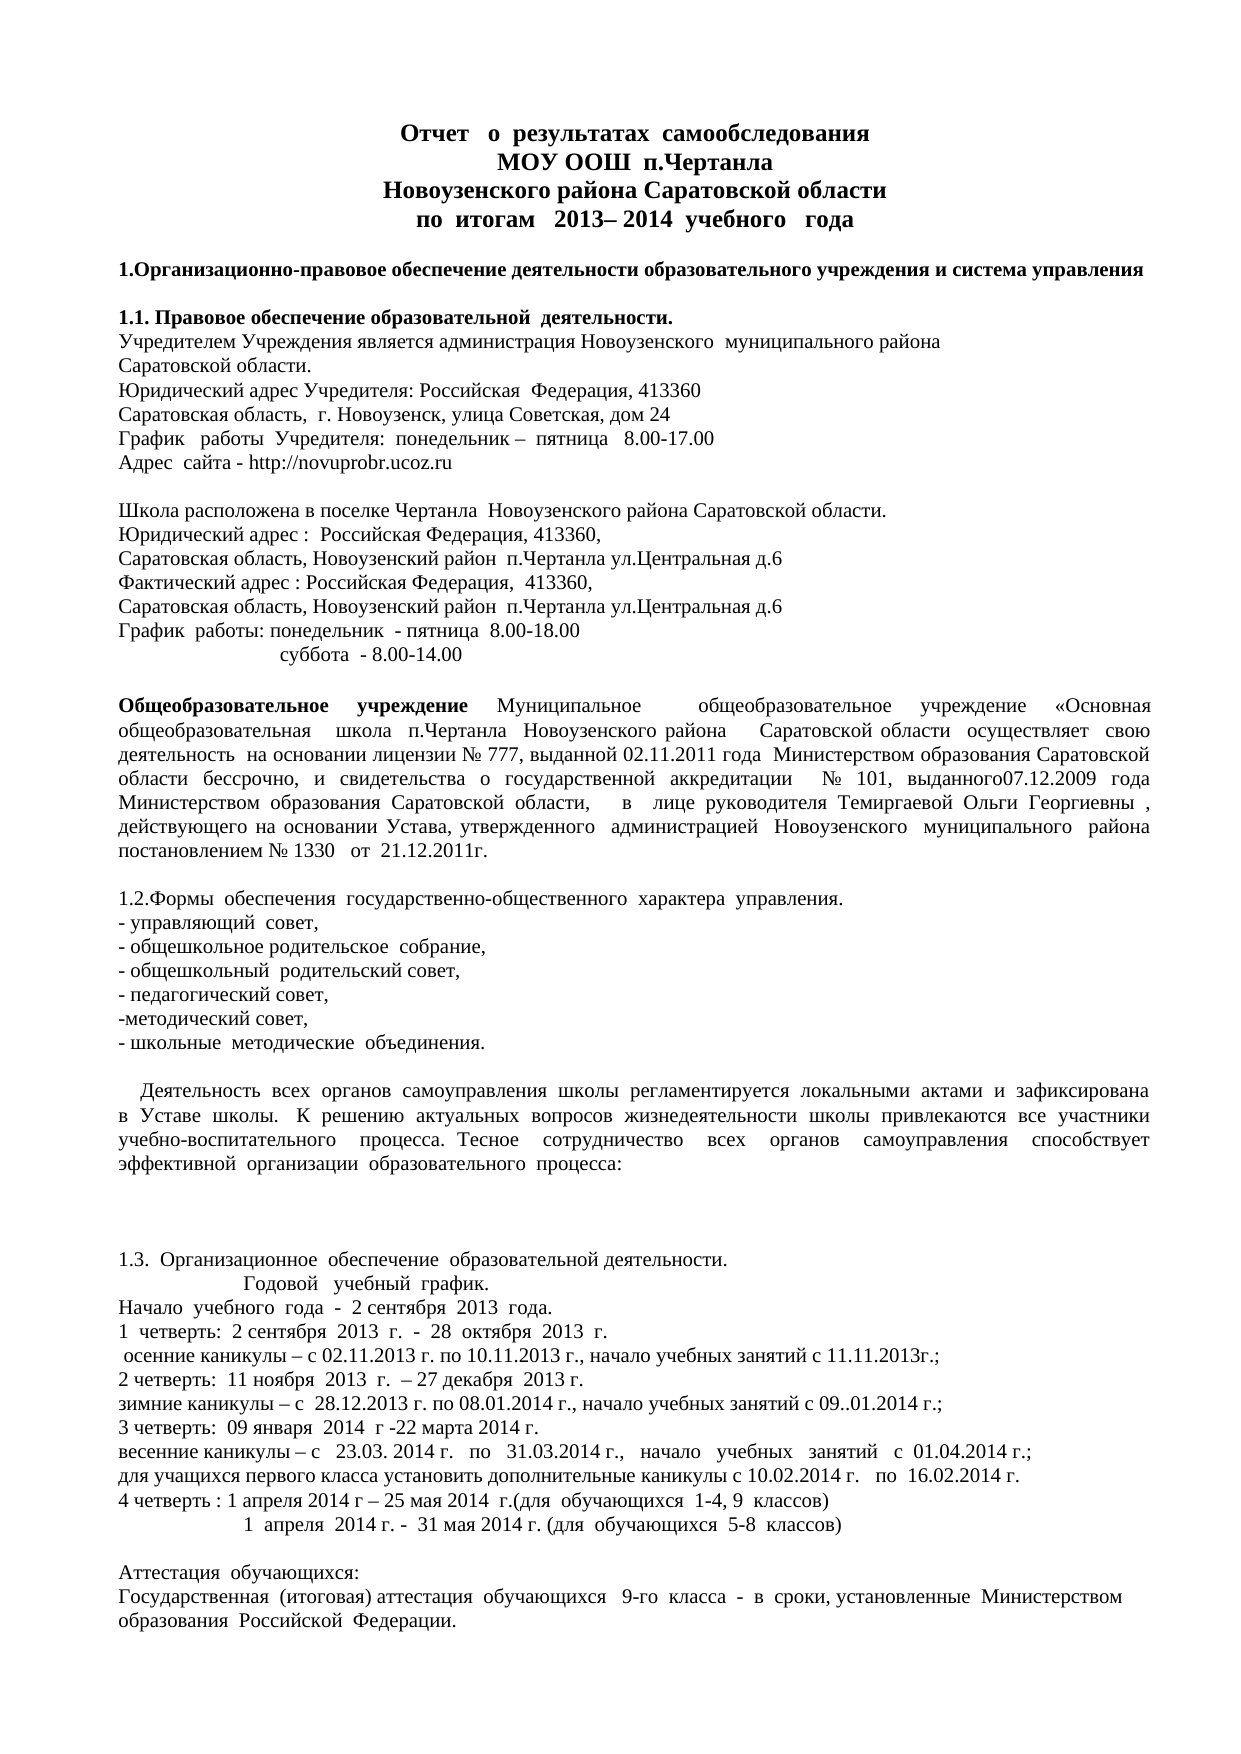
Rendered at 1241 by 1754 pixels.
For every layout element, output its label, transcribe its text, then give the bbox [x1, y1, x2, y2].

text 1 апреля 2014 г. - 31 мая 2014 г. (для обучающихся 5-8 классов) [118, 1512, 1152, 1536]
text 1.2.Формы обеспечения государственно-общественного характера управления. [118, 886, 1152, 910]
text 3 четверть: 09 января 2014 г -22 марта 2014 г. [118, 1415, 1152, 1439]
text - управляющий совет, [118, 910, 1152, 934]
text суббота - 8.00-14.00 [118, 642, 1152, 666]
text - педагогический совет, [118, 982, 1152, 1006]
text 1.3. Организационное обеспечение образовательной деятельности. [118, 1247, 1152, 1271]
text Саратовской области. Юридический адрес Учредителя: Российская Федерация, 413360 Саратовская область, г. Новоузенск, улица Советская, дом 24 График работы Учредителя: понедельник – пятница 8.00-17.00 Адрес сайта - http://novuprobr.ucoz.ru [118, 353, 1152, 474]
text - школьные методические объединения. [118, 1030, 1152, 1054]
text Общеобразовательное учреждение Муниципальное общеобразовательное учреждение «Основная общеобразовательная школа п.Чертанла Новоузенского района Саратовской области осуществляет свою деятельность на основании лицензии № 777, выданной 02.11.2011 года Министерством образования Саратовской области бессрочно, и свидетельства о государственной аккредитации № 101, выданного07.12.2009 года Министерством образования Саратовской области, в лице руководителя Темиргаевой Ольги Георгиевны , действующего на основании Устава, утвержденного администрацией Новоузенского муниципального района постановлением № 1330 от 21.12.2011г. [118, 693, 1152, 862]
text 4 четверть : 1 апреля 2014 г – 25 мая 2014 г.(для обучающихся 1-4, 9 классов) [118, 1487, 1152, 1512]
text Учредителем Учреждения является администрация Новоузенского муниципального района [118, 329, 1152, 353]
text Школа расположена в поселке Чертанла Новоузенского района Саратовской области. Юридический адрес : Российская Федерация, 413360, Саратовская область, Новоузенский район п.Чертанла ул.Центральная д.6 Фактический адрес : Российская Федерация, 413360, Саратовская область, Новоузенский район п.Чертанла ул.Центральная д.6 График работы: понедельник - пятница 8.00-18.00 [118, 498, 1152, 642]
text МОУ ООШ п.Чертанла [118, 147, 1152, 176]
text 1 четверть: 2 сентября 2013 г. - 28 октября 2013 г. [118, 1319, 1152, 1343]
text -методический совет, [118, 1006, 1152, 1030]
text - общешкольный родительский совет, [118, 958, 1152, 982]
text Годовой учебный график. [118, 1271, 1152, 1295]
text осенние каникулы – с 02.11.2013 г. по 10.11.2013 г., начало учебных занятий с 11.11.2013г.; [118, 1343, 1152, 1367]
text Аттестация обучающихся: [118, 1560, 1152, 1584]
text Государственная (итоговая) аттестация обучающихся 9-го класса - в сроки, установленные Министерством образования Российской Федерации. [118, 1584, 1152, 1632]
text 1.Организационно-правовое обеспечение деятельности образовательного учреждения и система управления [118, 257, 1152, 281]
text - общешкольное родительское собрание, [118, 934, 1152, 958]
text весенние каникулы – с 23.03. 2014 г. по 31.03.2014 г., начало учебных занятий с 01.04.2014 г.; [118, 1439, 1152, 1463]
text Начало учебного года - 2 сентября 2013 года. [118, 1295, 1152, 1319]
text зимние каникулы – с 28.12.2013 г. по 08.01.2014 г., начало учебных занятий с 09..01.2014 г.; [118, 1391, 1152, 1415]
text Деятельность всех органов самоуправления школы регламентируется локальными актами и зафиксирована в Уставе школы. К решению актуальных вопросов жизнедеятельности школы привлекаются все участники учебно-воспитательного процесса. Тесное сотрудничество всех органов самоуправления способствует эффективной организации образовательного процесса: [118, 1078, 1152, 1175]
text Новоузенского района Саратовской области [118, 176, 1152, 204]
text по итогам 2013– 2014 учебного года [118, 204, 1152, 233]
text для учащихся первого класса установить дополнительные каникулы с 10.02.2014 г. по 16.02.2014 г. [118, 1463, 1152, 1487]
text Отчет о результатах самообследования [118, 118, 1152, 147]
text 1.1. Правовое обеспечение образовательной деятельности. [118, 305, 1152, 329]
text 2 четверть: 11 ноября 2013 г. – 27 декабря 2013 г. [118, 1367, 1152, 1391]
